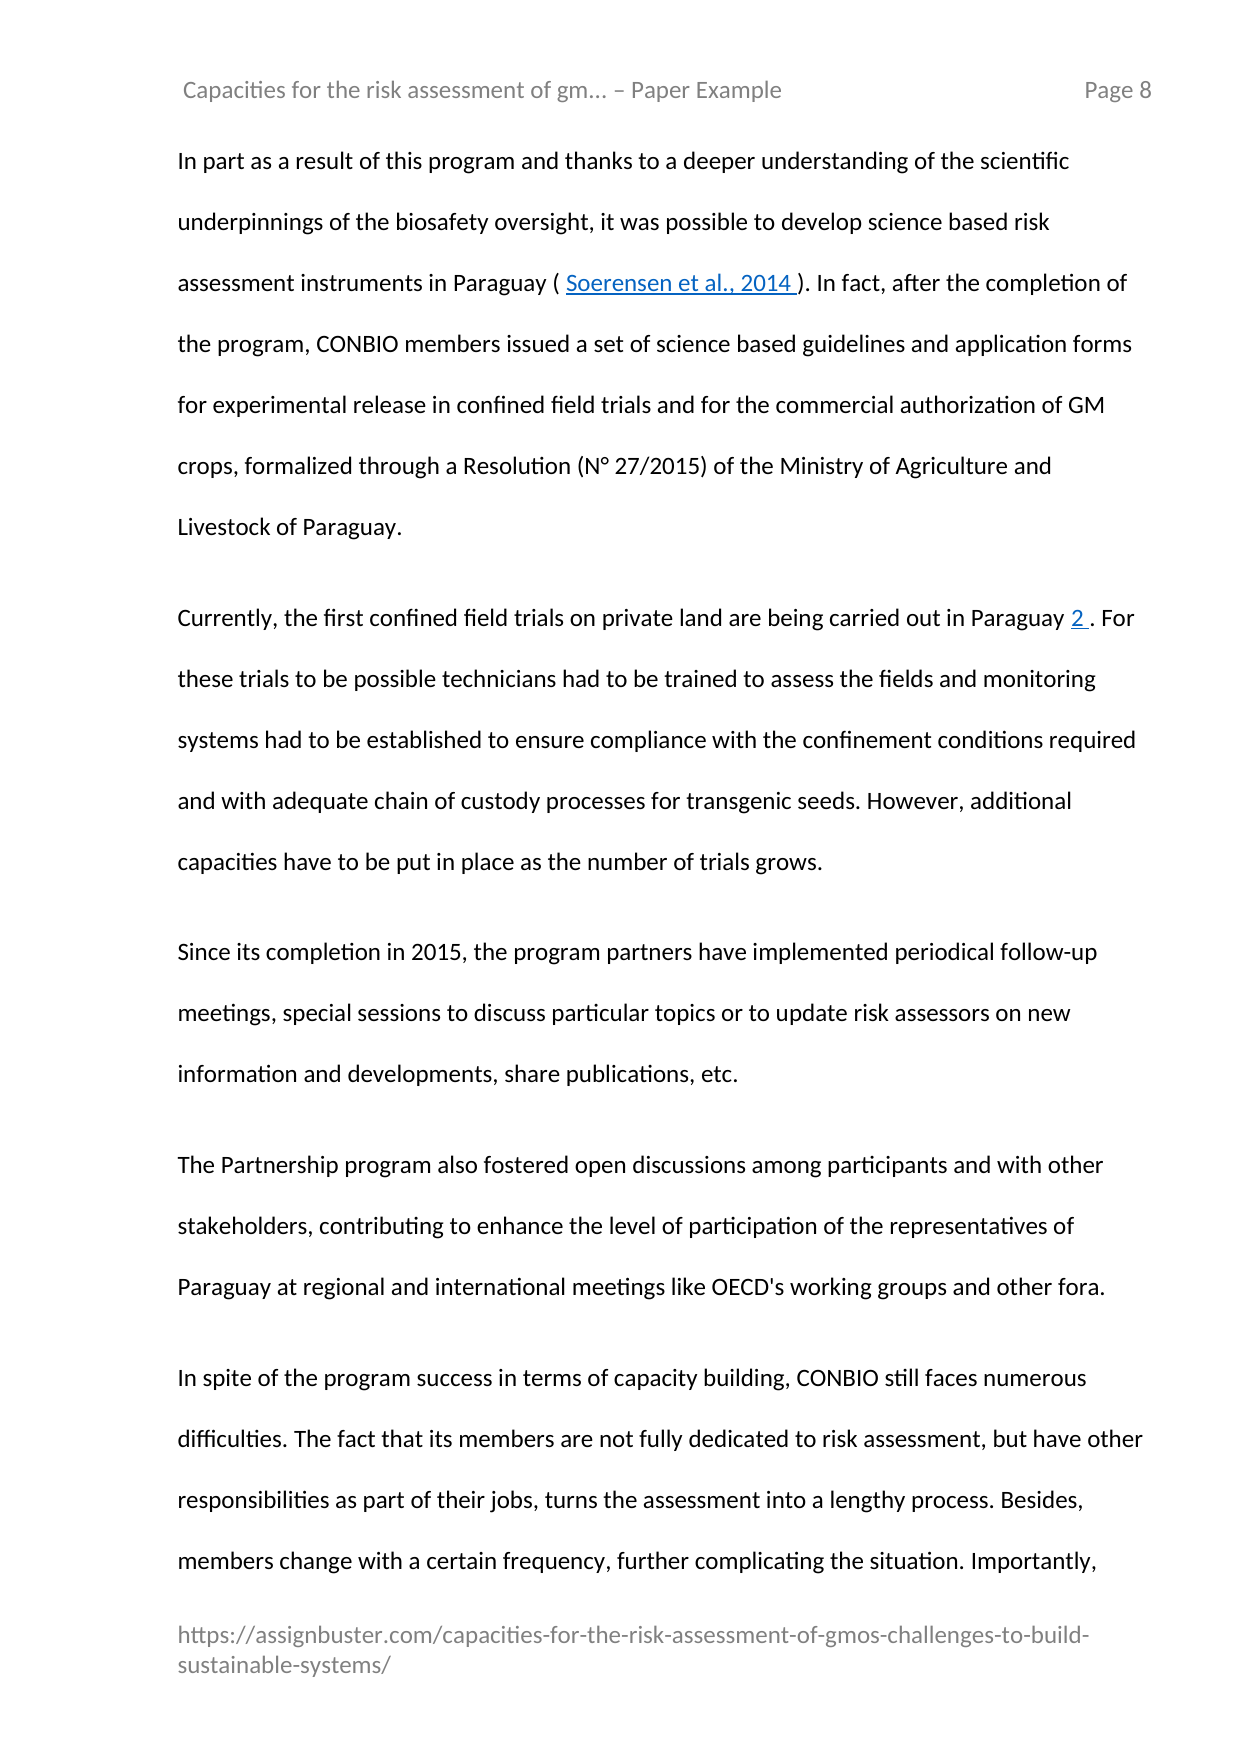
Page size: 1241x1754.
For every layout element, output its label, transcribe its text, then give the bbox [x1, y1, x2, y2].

text The Partnership program also fostered open discussions among participants and with other stakeholders, contributing to enhance the level of participation of the representatives of Paraguay at regional and international meetings like OECD's working groups and other fora. [177, 1149, 1152, 1302]
text Currently, the first confined field trials on private land are being carried out in Paraguay 2 . For these trials to be possible technicians had to be trained to assess the fields and monitoring systems had to be established to ensure compliance with the confinement conditions required and with adequate chain of custody processes for transgenic seeds. However, additional capacities have to be put in place as the number of trials grows. [177, 602, 1152, 876]
text Since its completion in 2015, the program partners have implemented periodical follow-up meetings, special sessions to discuss particular topics or to update risk assessors on new information and developments, share publications, etc. [177, 936, 1152, 1089]
text In part as a result of this program and thanks to a deeper understanding of the scientific underpinnings of the biosafety oversight, it was possible to develop science based risk assessment instruments in Paraguay ( Soerensen et al., 2014 ). In fact, after the completion of the program, CONBIO members issued a set of science based guidelines and application forms for experimental release in confined field trials and for the commercial authorization of GM crops, formalized through a Resolution (N° 27/2015) of the Ministry of Agriculture and Livestock of Paraguay. [177, 145, 1152, 542]
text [177, 1362, 1152, 1575]
